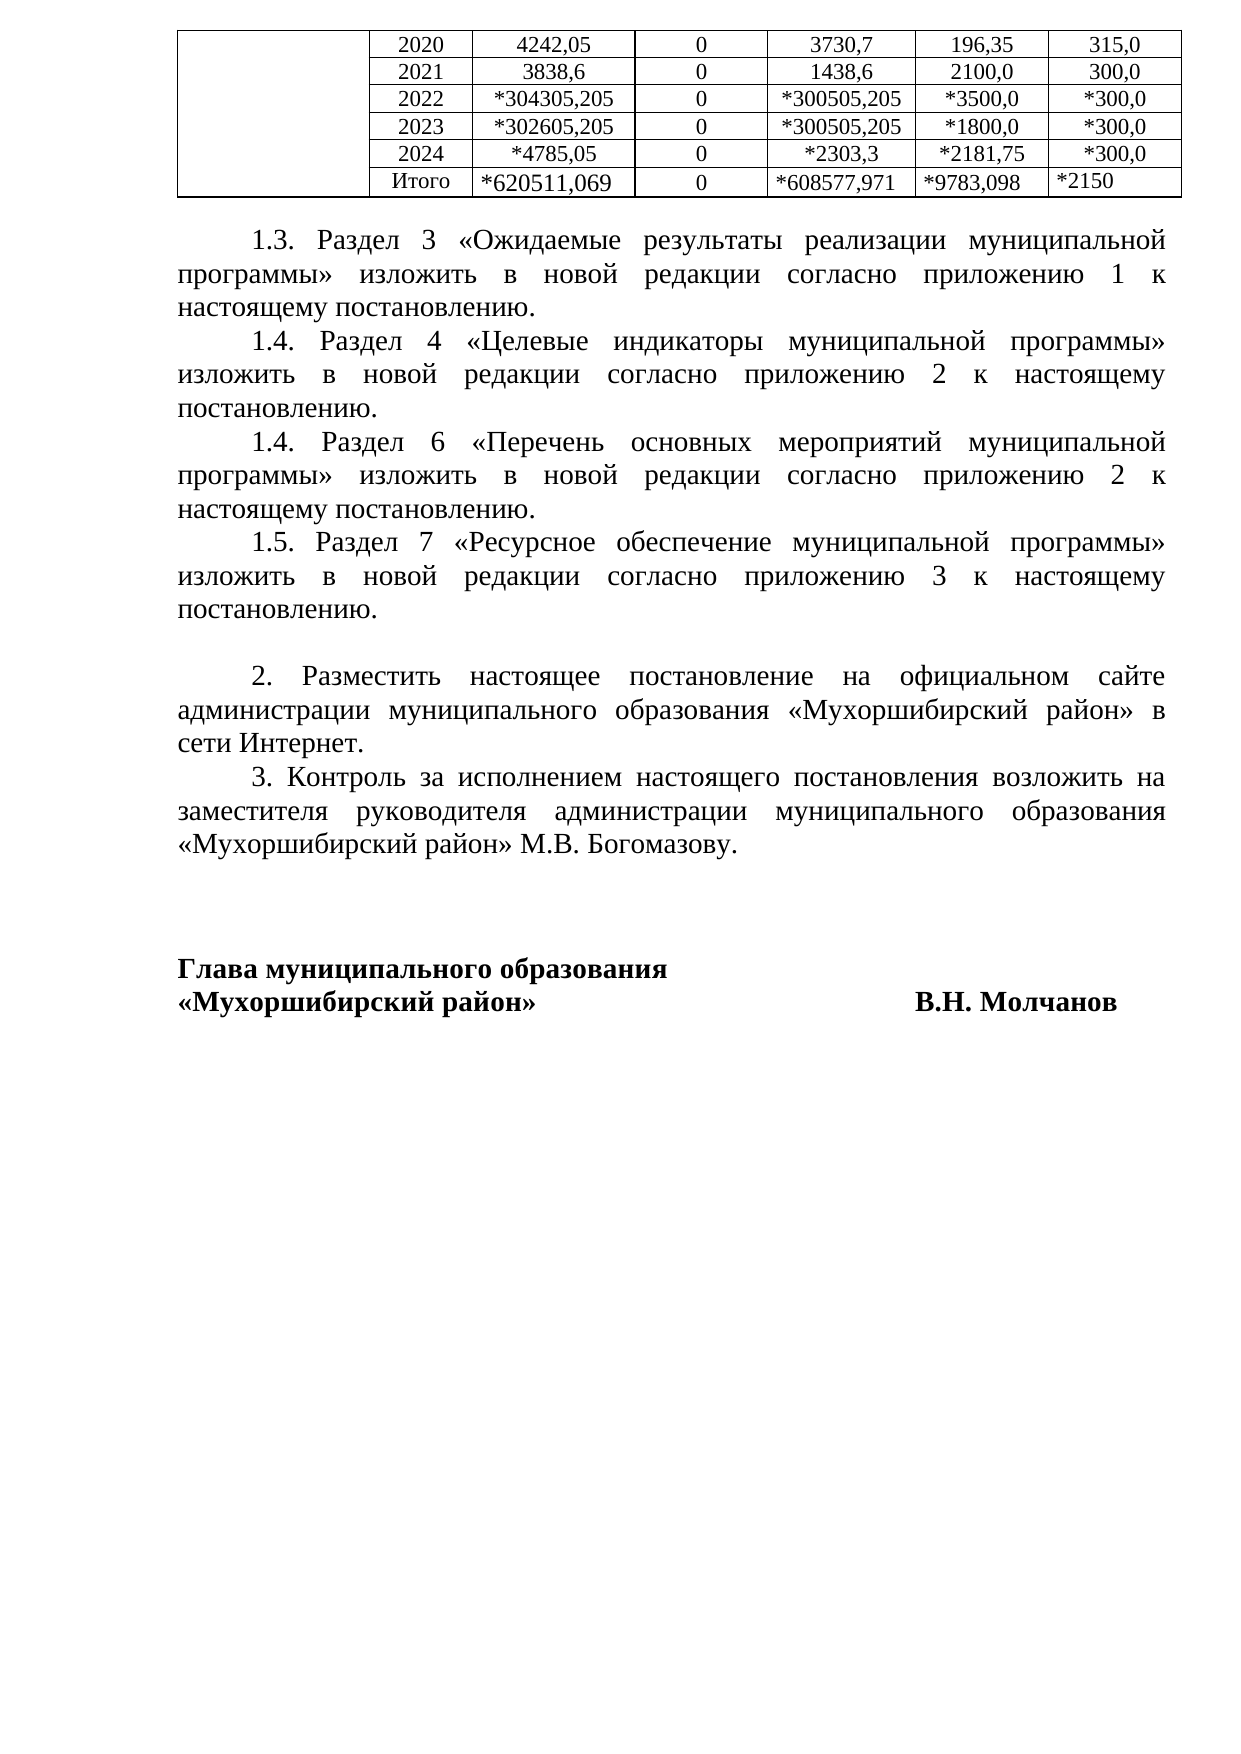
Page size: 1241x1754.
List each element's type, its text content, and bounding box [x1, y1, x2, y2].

table_cell 300,0 [1049, 58, 1181, 84]
table_cell 2022 [370, 85, 472, 112]
list 1.5. Раздел 7 «Ресурсное обеспечение муниципальной программы» изложить в новой редакции согласно приложению 3 к настоящему постановлению. [177, 524, 1167, 625]
table_cell *4785,05 [473, 140, 634, 167]
list 1.4. Раздел 6 «Перечень основных мероприятий муниципальной программы» изложить в новой редакции согласно приложению 2 к настоящему постановлению. [177, 424, 1167, 524]
table_cell 2020 [370, 31, 472, 57]
table_cell *300505,205 [768, 113, 915, 139]
table_cell 4242,05 [473, 31, 634, 57]
table_cell 0 [636, 113, 767, 139]
text Глава муниципального образования [177, 951, 1167, 984]
table_cell *300505,205 [768, 85, 915, 112]
table_cell 0 [636, 58, 767, 84]
table_cell *300,0 [1049, 113, 1181, 139]
table_cell 0 [636, 168, 767, 196]
table_cell *2150 [1049, 168, 1181, 196]
title 3. Контроль за исполнением настоящего постановления возложить на заместителя руководителя администрации муниципального образования «Мухоршибирский район» М.В. Богомазову. [177, 759, 1167, 860]
table_cell 3730,7 [768, 31, 915, 57]
table_cell *300,0 [1049, 140, 1181, 167]
table_cell 0 [636, 85, 767, 112]
table_cell *2303,3 [768, 140, 915, 167]
table_cell *1800,0 [916, 113, 1048, 139]
table_cell *302605,205 [473, 113, 634, 139]
table_cell 2100,0 [916, 58, 1048, 84]
table_cell 315,0 [1049, 31, 1181, 57]
table_cell *9783,098 [916, 168, 1048, 196]
table_cell *300,0 [1049, 85, 1181, 112]
title «Мухоршибирский район» В.Н. Молчанов [177, 984, 1167, 1018]
table_cell *304305,205 [473, 85, 634, 112]
list 1.4. Раздел 4 «Целевые индикаторы муниципальной программы» изложить в новой редакции согласно приложению 2 к настоящему постановлению. [177, 323, 1167, 424]
table_cell 2024 [370, 140, 472, 167]
title 2. Разместить настоящее постановление на официальном сайте администрации муниципального образования «Мухоршибирский район» в сети Интернет. [177, 658, 1167, 759]
list 1.3. Раздел 3 «Ожидаемые результаты реализации муниципальной программы» изложить в новой редакции согласно приложению 1 к настоящему постановлению. [177, 222, 1167, 323]
table_cell *608577,971 [768, 168, 915, 196]
table_cell *2181,75 [916, 140, 1048, 167]
table_cell 0 [636, 140, 767, 167]
table_cell *620511,069 [473, 168, 634, 196]
table_cell 2023 [370, 113, 472, 139]
table_cell 1438,6 [768, 58, 915, 84]
table_cell 0 [636, 31, 767, 57]
table_cell *3500,0 [916, 85, 1048, 112]
table_cell 3838,6 [473, 58, 634, 84]
table_cell 196,35 [916, 31, 1048, 57]
table_cell 2021 [370, 58, 472, 84]
table_cell Итого [370, 168, 472, 196]
